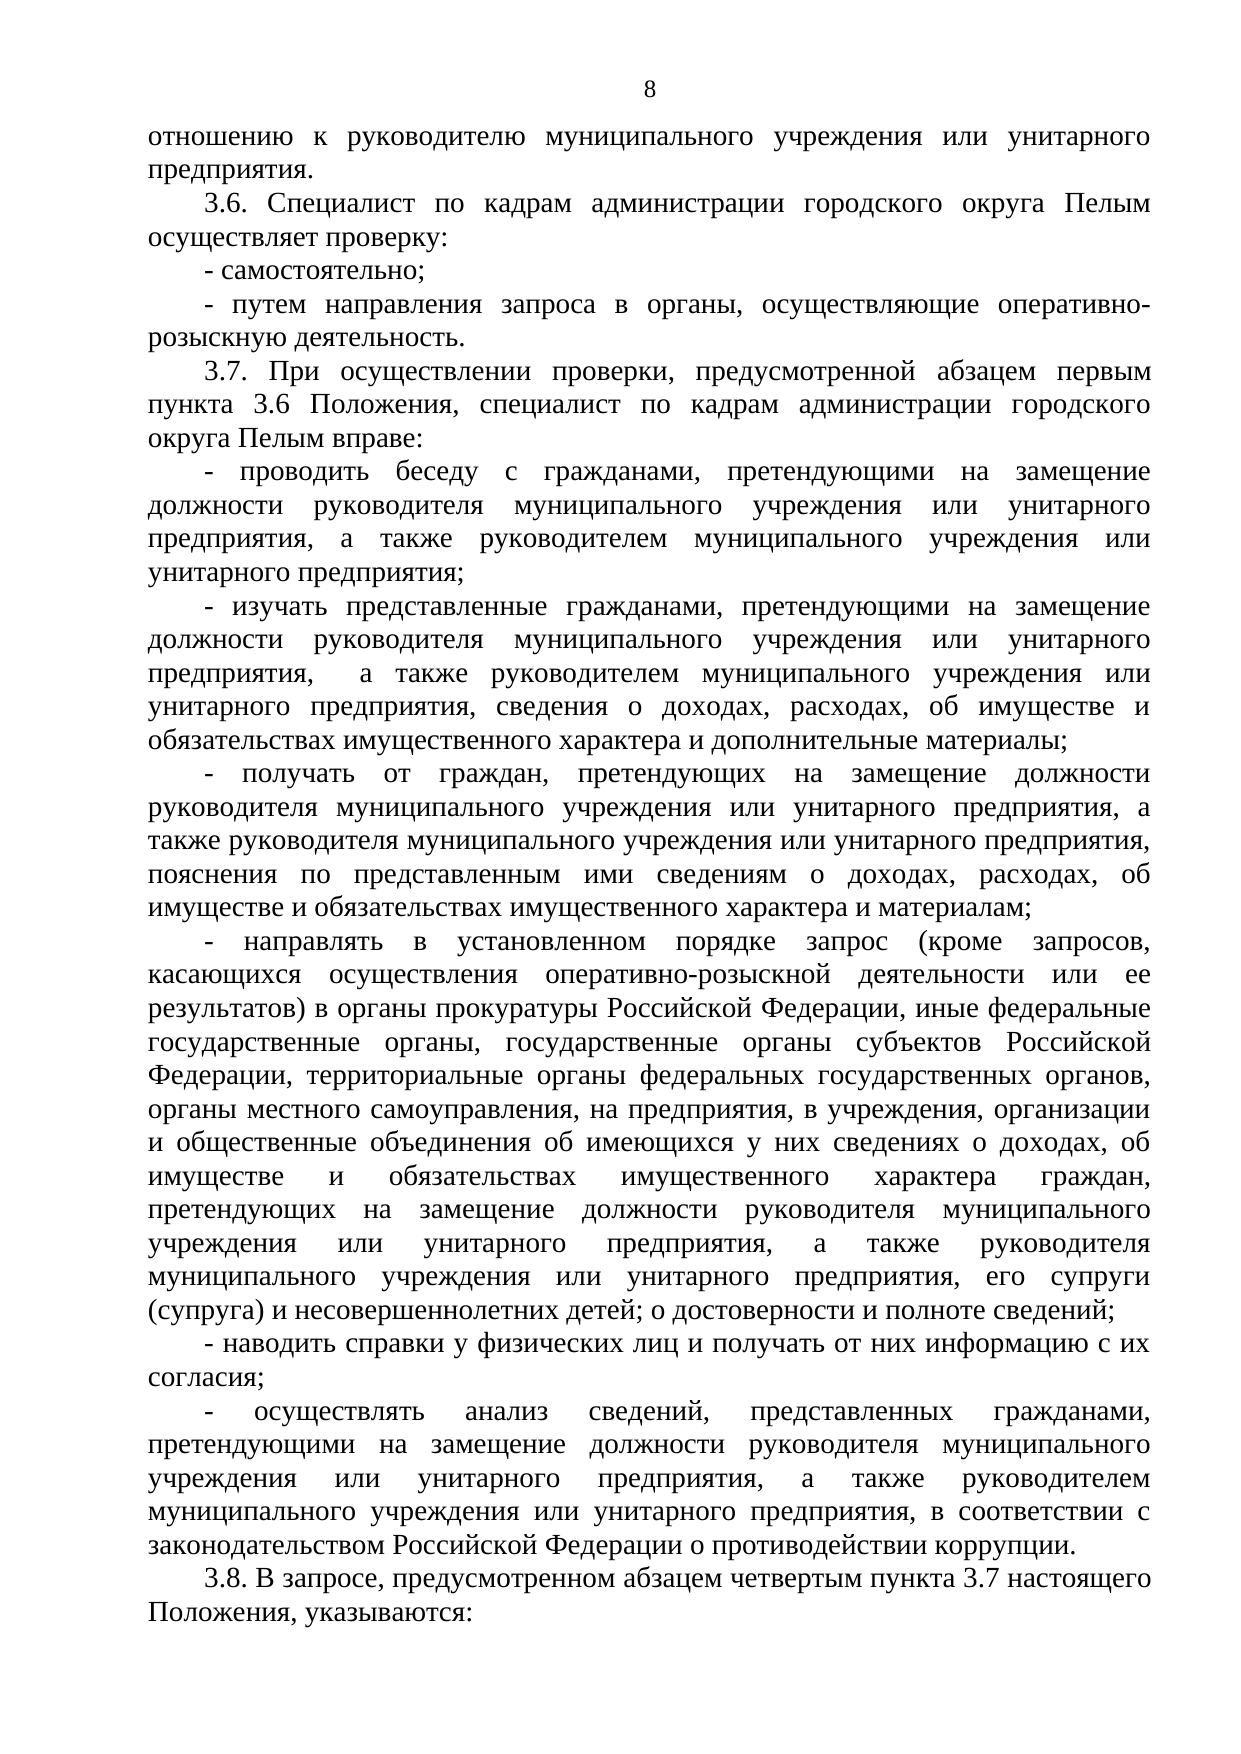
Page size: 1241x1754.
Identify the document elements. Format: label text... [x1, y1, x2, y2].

text - осуществлять анализ сведений, представленных гражданами, претендующими на замещение должности руководителя муниципального учреждения или унитарного предприятия, а также руководителем муниципального учреждения или унитарного предприятия, в соответствии с законодательством Российской Федерации о противодействии коррупции. [148, 1393, 1152, 1560]
text - получать от граждан, претендующих на замещение должности руководителя муниципального учреждения или унитарного предприятия, а также руководителя муниципального учреждения или унитарного предприятия, пояснения по представленным ими сведениям о доходах, расходах, об имуществе и обязательствах имущественного характера и материалам; [148, 755, 1152, 923]
text 3.8. В запросе, предусмотренном абзацем четвертым пункта 3.7 настоящего Положения, указываются: [148, 1560, 1152, 1627]
text - путем направления запроса в органы, осуществляющие оперативно-розыскную деятельность. [148, 286, 1152, 353]
text 3.7. При осуществлении проверки, предусмотренной абзацем первым пункта 3.6 Положения, специалист по кадрам администрации городского округа Пелым вправе: [148, 353, 1152, 453]
text - самостоятельно; [148, 252, 1152, 286]
text - направлять в установленном порядке запрос (кроме запросов, касающихся осуществления оперативно-розыскной деятельности или ее результатов) в органы прокуратуры Российской Федерации, иные федеральные государственные органы, государственные органы субъектов Российской Федерации, территориальные органы федеральных государственных органов, органы местного самоуправления, на предприятия, в учреждения, организации и общественные объединения об имеющихся у них сведениях о доходах, об имуществе и обязательствах имущественного характера граждан, претендующих на замещение должности руководителя муниципального учреждения или унитарного предприятия, а также руководителя муниципального учреждения или унитарного предприятия, его супруги (супруга) и несовершеннолетних детей; о достоверности и полноте сведений; [148, 923, 1152, 1326]
text - наводить справки у физических лиц и получать от них информацию с их согласия; [148, 1326, 1152, 1393]
text - изучать представленные гражданами, претендующими на замещение должности руководителя муниципального учреждения или унитарного предприятия, а также руководителем муниципального учреждения или унитарного предприятия, сведения о доходах, расходах, об имуществе и обязательствах имущественного характера и дополнительные материалы; [148, 588, 1152, 755]
text - проводить беседу с гражданами, претендующими на замещение должности руководителя муниципального учреждения или унитарного предприятия, а также руководителем муниципального учреждения или унитарного предприятия; [148, 453, 1152, 588]
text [148, 118, 1152, 185]
text 3.6. Специалист по кадрам администрации городского округа Пелым осуществляет проверку: [148, 185, 1152, 252]
